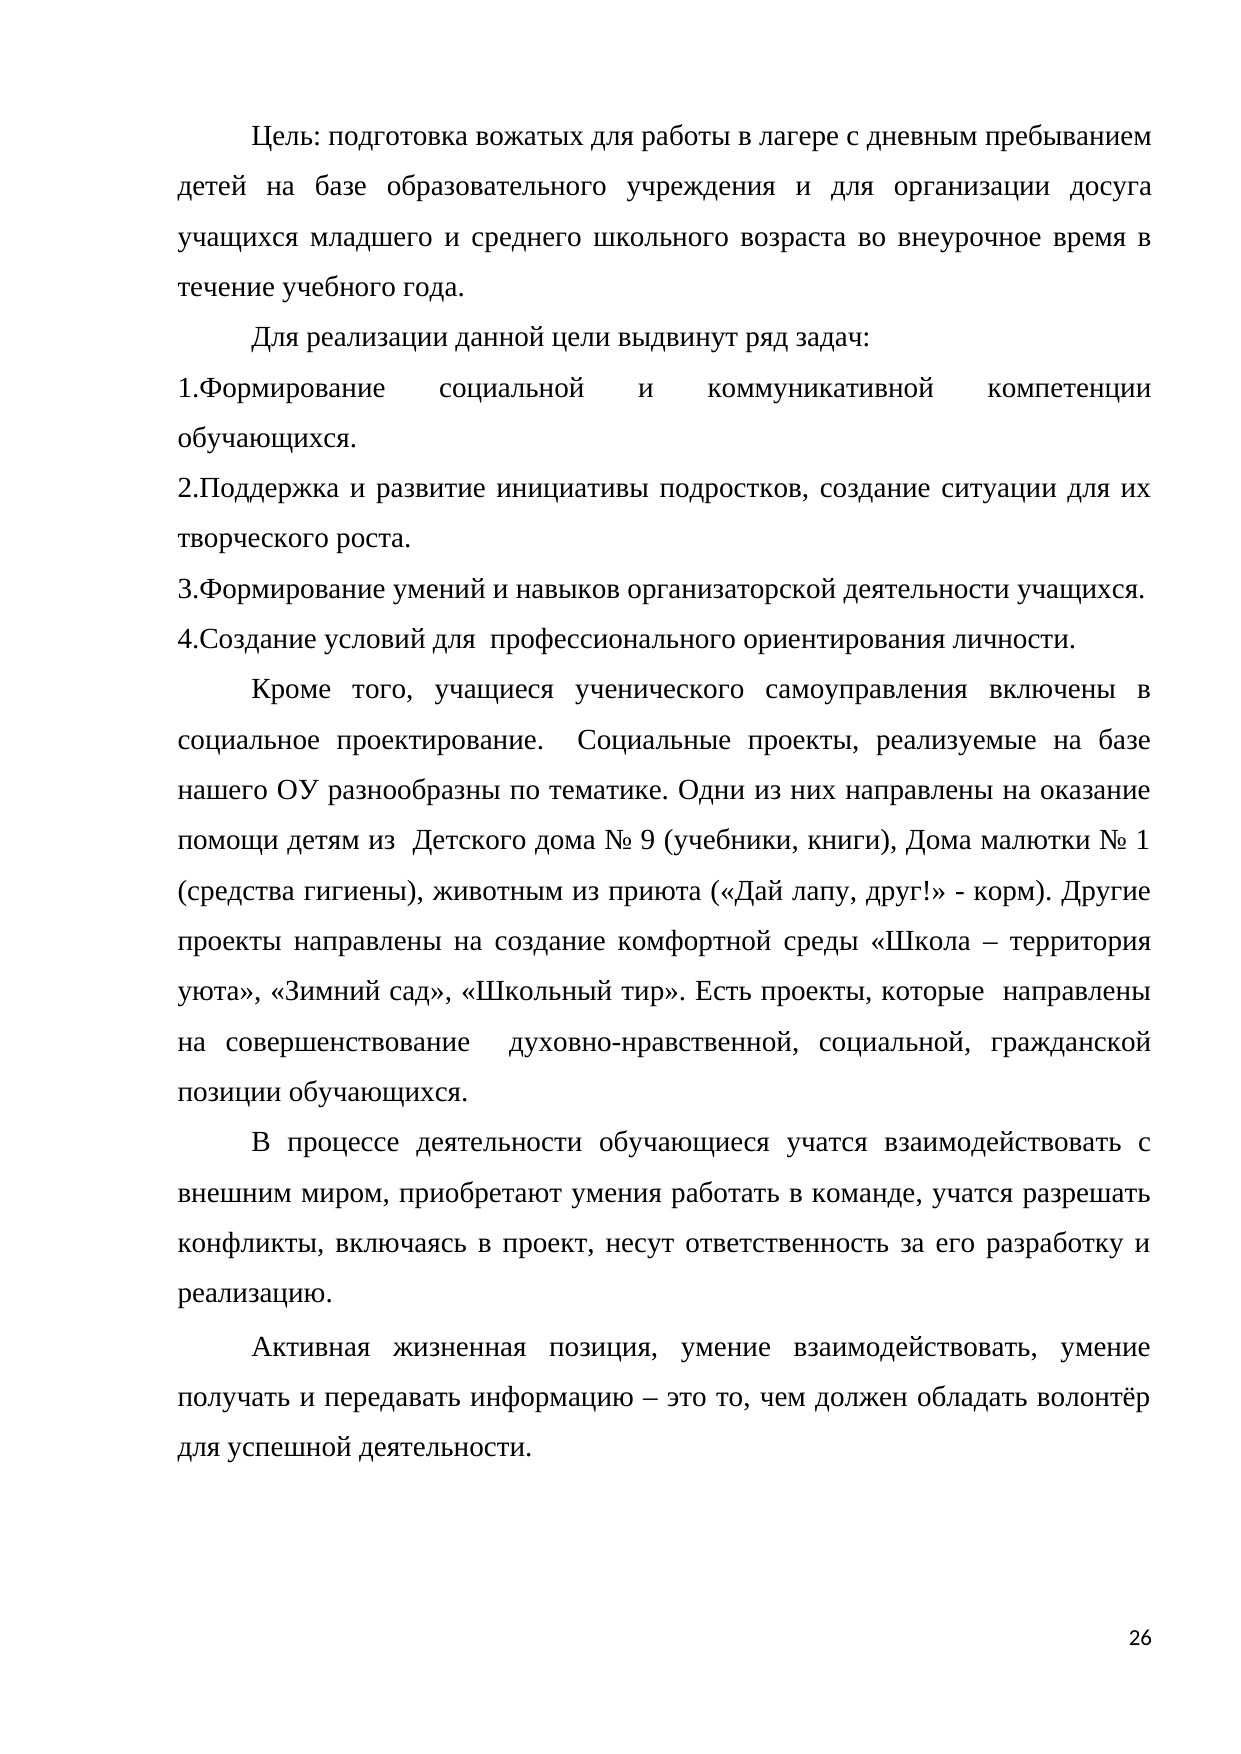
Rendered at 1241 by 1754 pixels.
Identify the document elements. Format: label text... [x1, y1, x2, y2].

text Кроме того, учащиеся ученического самоуправления включены в социальное проектирование. Социальные проекты, реализуемые на базе нашего ОУ разнообразны по тематике. Одни из них направлены на оказание помощи детям из Детского дома № 9 (учебники, книги), Дома малютки № 1 (средства гигиены), животным из приюта («Дай лапу, друг!» - корм). Другие проекты направлены на создание комфортной среды «Школа – территория уюта», «Зимний сад», «Школьный тир». Есть проекты, которые направлены на совершенствование духовно-нравственной, социальной, гражданской позиции обучающихся. [177, 672, 1152, 1108]
text 4.Создание условий для профессионального ориентирования личности. [177, 621, 1152, 655]
text 1.Формирование социальной и коммуникативной компетенции обучающихся. [177, 370, 1152, 453]
text Цель: подготовка вожатых для работы в лагере с дневным пребыванием детей на базе образовательного учреждения и для организации досуга учащихся младшего и среднего школьного возраста во внеурочное время в течение учебного года. [177, 118, 1153, 303]
text Для реализации данной цели выдвинут ряд задач: [177, 319, 1153, 353]
text В процессе деятельности обучающиеся учатся взаимодействовать с внешним миром, приобретают умения работать в команде, учатся разрешать конфликты, включаясь в проект, несут ответственность за его разработку и реализацию. [177, 1124, 1152, 1309]
text Активная жизненная позиция, умение взаимодействовать, умение получать и передавать информацию – это то, чем должен обладать волонтёр для успешной деятельности. [177, 1329, 1152, 1463]
text 2.Поддержка и развитие инициативы подростков, создание ситуации для их творческого роста. [177, 470, 1152, 554]
text 3.Формирование умений и навыков организаторской деятельности учащихся. [177, 571, 1152, 604]
